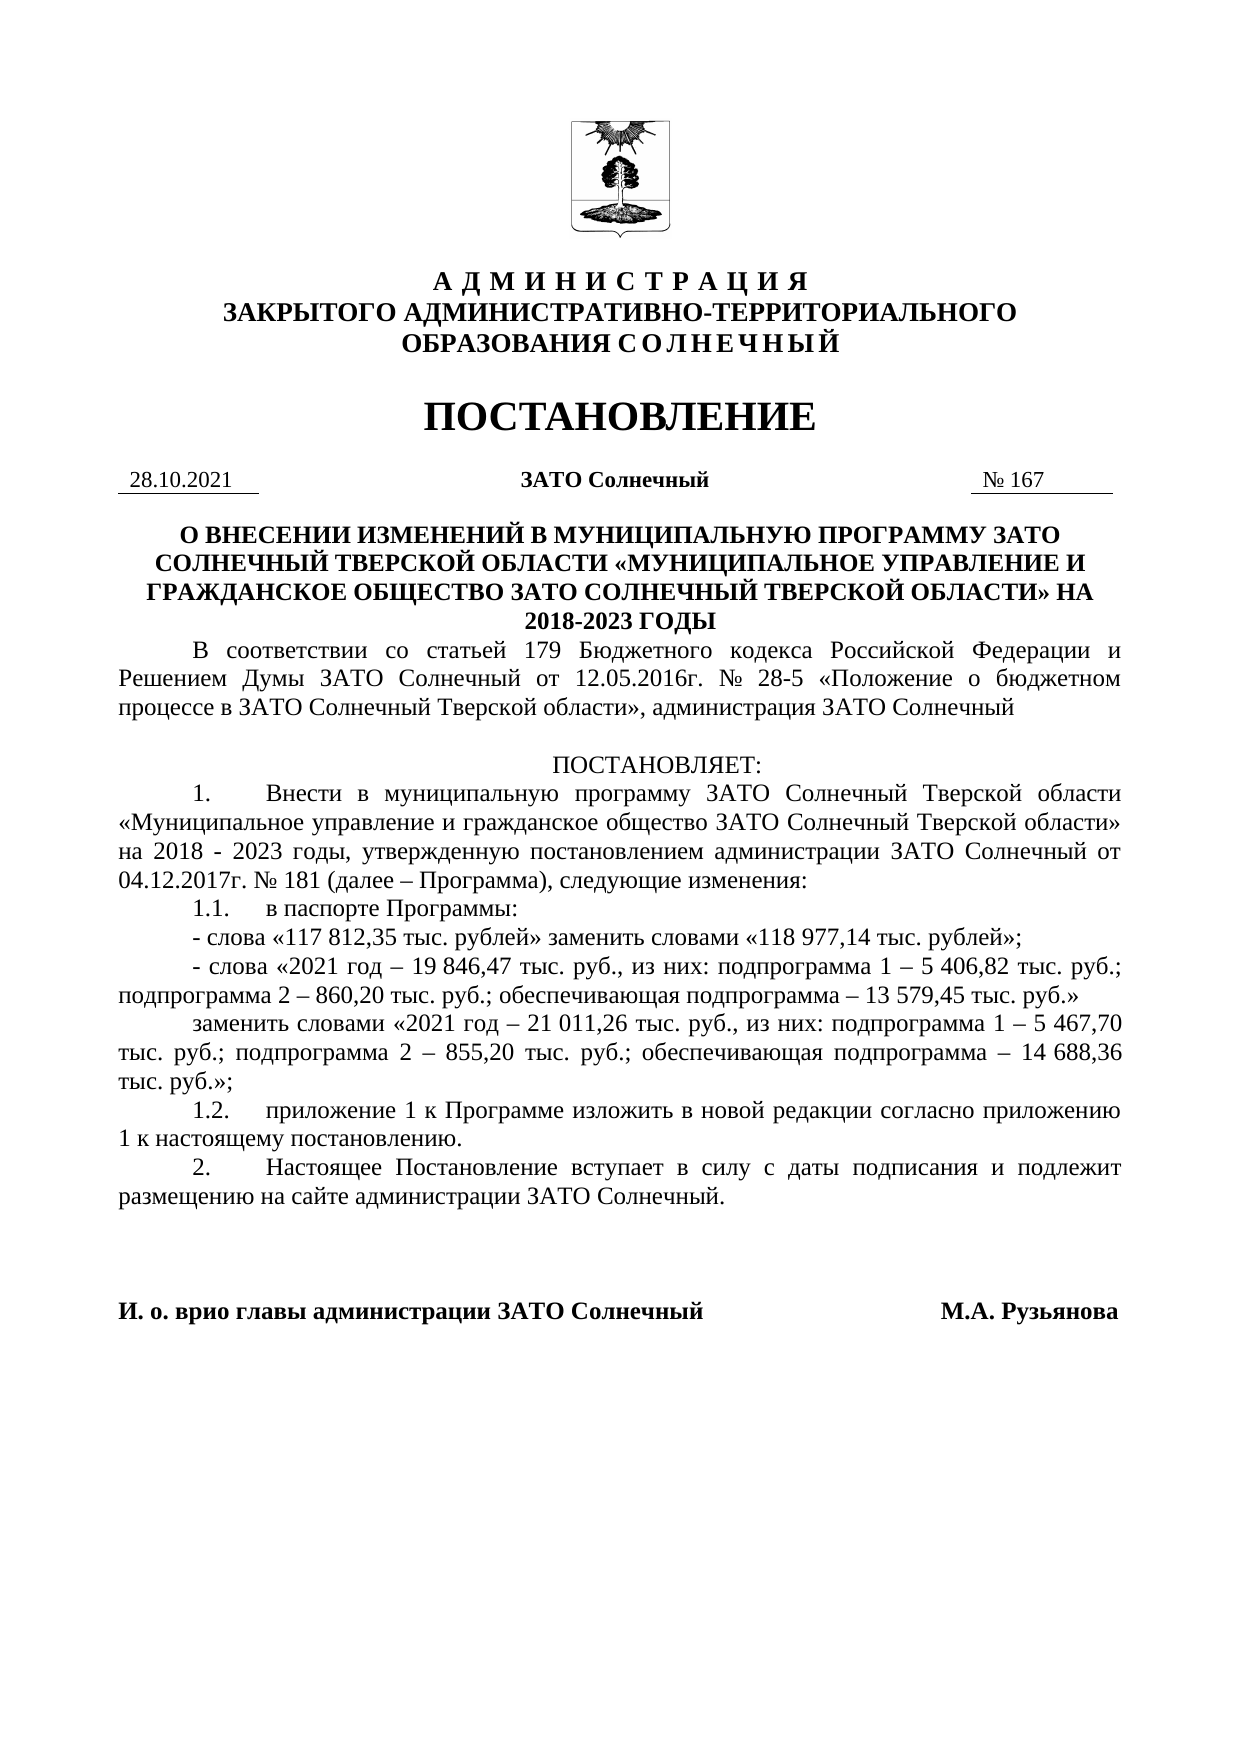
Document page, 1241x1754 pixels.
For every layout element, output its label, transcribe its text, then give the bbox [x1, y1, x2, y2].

list приложение 1 к Программе изложить в новой редакции согласно приложению 1 к настоящему постановлению. [118, 1095, 1122, 1152]
text - слова «117 812,35 тыс. рублей» заменить словами «118 977,14 тыс. рублей»; [118, 922, 1122, 951]
text заменить словами «2021 год – 21 011,26 тыс. руб., из них: подпрограмма 1 – 5 467,70 тыс. руб.; подпрограмма 2 – 855,20 тыс. руб.; обеспечивающая подпрограмма – 14 688,36 тыс. руб.»; [118, 1008, 1122, 1095]
table_header № 167 [971, 440, 1113, 492]
text ЗАКРЫТОГО АДМИНИСТРАТИВНО-ТЕРРИТОРИАЛЬНОГО ОБРАЗОВАНИЯ СОЛНЕЧНЫЙ [118, 296, 1122, 358]
text В соответствии со статьей 179 Бюджетного кодекса Российской Федерации и Решением Думы ЗАТО Солнечный от 12.05.2016г. № 28-5 «Положение о бюджетном процессе в ЗАТО Солнечный Тверской области», администрация ЗАТО Солнечный [118, 635, 1122, 721]
subtitle ПОСТАНОВЛЕНИЕ [118, 392, 1122, 440]
list Внести в муниципальную программу ЗАТО Солнечный Тверской области «Муниципальное управление и гражданское общество ЗАТО Солнечный Тверской области» на 2018 - 2023 годы, утвержденную постановлением администрации ЗАТО Солнечный от 04.12.2017г. № 181 (далее – Программа), следующие изменения: [118, 778, 1122, 893]
picture [568, 118, 672, 239]
text АДМИНИСТРАЦИЯ [118, 265, 1122, 296]
text О ВНЕСЕНИИ ИЗМЕНЕНИЙ В МУНИЦИПАЛЬНУЮ ПРОГРАММУ ЗАТО СОЛНЕЧНЫЙ ТВЕРСКОЙ ОБЛАСТИ «МУНИЦИПАЛЬНОЕ УПРАВЛЕНИЕ И ГРАЖДАНСКОЕ ОБЩЕСТВО ЗАТО СОЛНЕЧНЫЙ ТВЕРСКОЙ ОБЛАСТИ» НА 2018-2023 ГОДЫ [118, 520, 1122, 635]
table_header 28.10.2021 [118, 440, 259, 492]
list Настоящее Постановление вступает в силу с даты подписания и подлежит размещению на сайте администрации ЗАТО Солнечный. [118, 1152, 1122, 1210]
text - слова «2021 год – 19 846,47 тыс. руб., из них: подпрограмма 1 – 5 406,82 тыс. руб.; подпрограмма 2 – 860,20 тыс. руб.; обеспечивающая подпрограмма – 13 579,45 тыс. руб.» [118, 951, 1122, 1008]
list в паспорте Программы: [118, 893, 1122, 922]
table_header ЗАТО Солнечный [259, 440, 971, 492]
text И. о. врио главы администрации ЗАТО Солнечный М.А. Рузьянова [118, 1296, 1122, 1325]
list ПОСТАНОВЛЯЕТ: [192, 750, 1122, 778]
